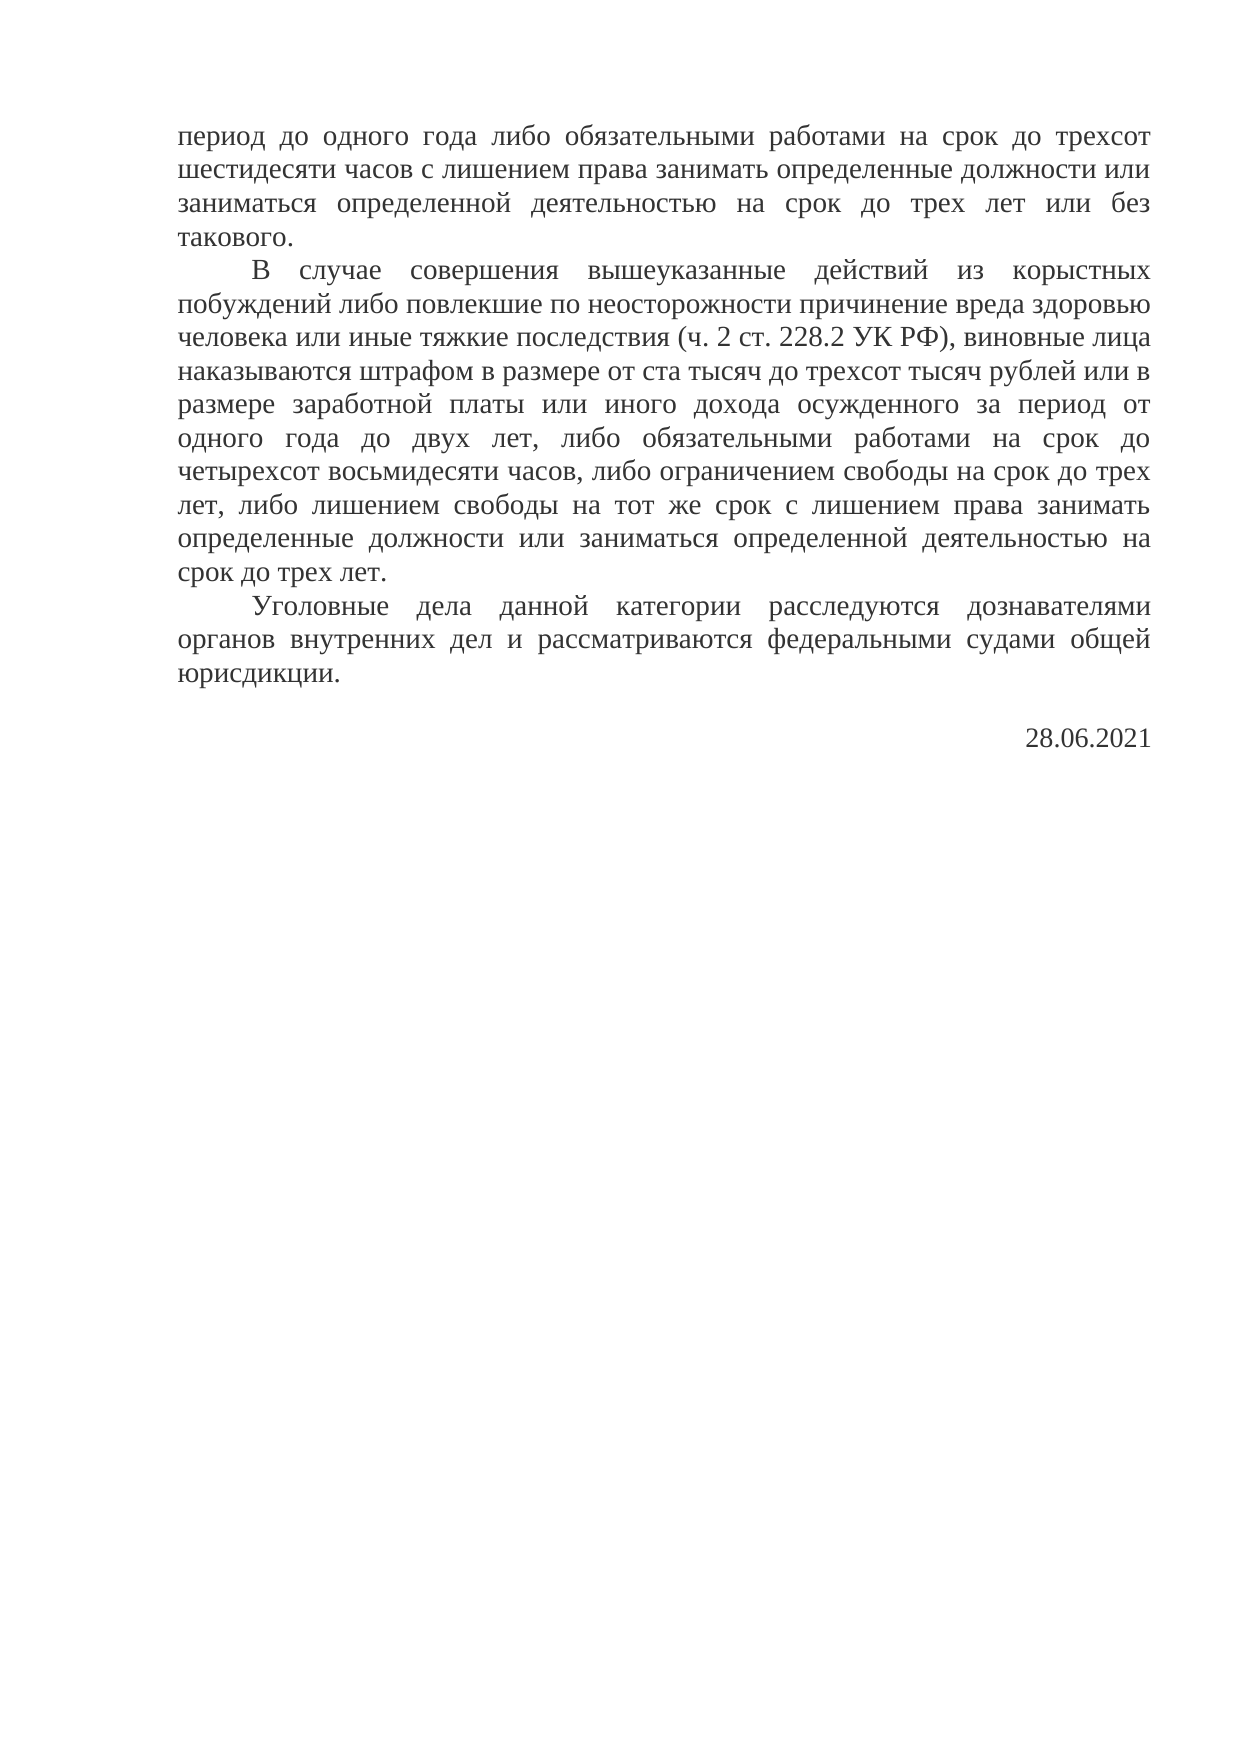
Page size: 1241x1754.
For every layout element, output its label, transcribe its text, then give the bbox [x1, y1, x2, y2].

text Уголовные дела данной категории расследуются дознавателями органов внутренних дел и рассматриваются федеральными судами общей юрисдикции. [177, 588, 1152, 688]
text В случае совершения вышеуказанные действий из корыстных побуждений либо повлекшие по неосторожности причинение вреда здоровью человека или иные тяжкие последствия (ч. 2 ст. 228.2 УК РФ), виновные лица наказываются штрафом в размере от ста тысяч до трехсот тысяч рублей или в размере заработной платы или иного дохода осужденного за период от одного года до двух лет, либо обязательными работами на срок до четырехсот восьмидесяти часов, либо ограничением свободы на срок до трех лет, либо лишением свободы на тот же срок с лишением права занимать определенные должности или заниматься определенной деятельностью на срок до трех лет. [177, 252, 1152, 588]
text 28.06.2021 [177, 721, 1152, 753]
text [177, 118, 1152, 252]
